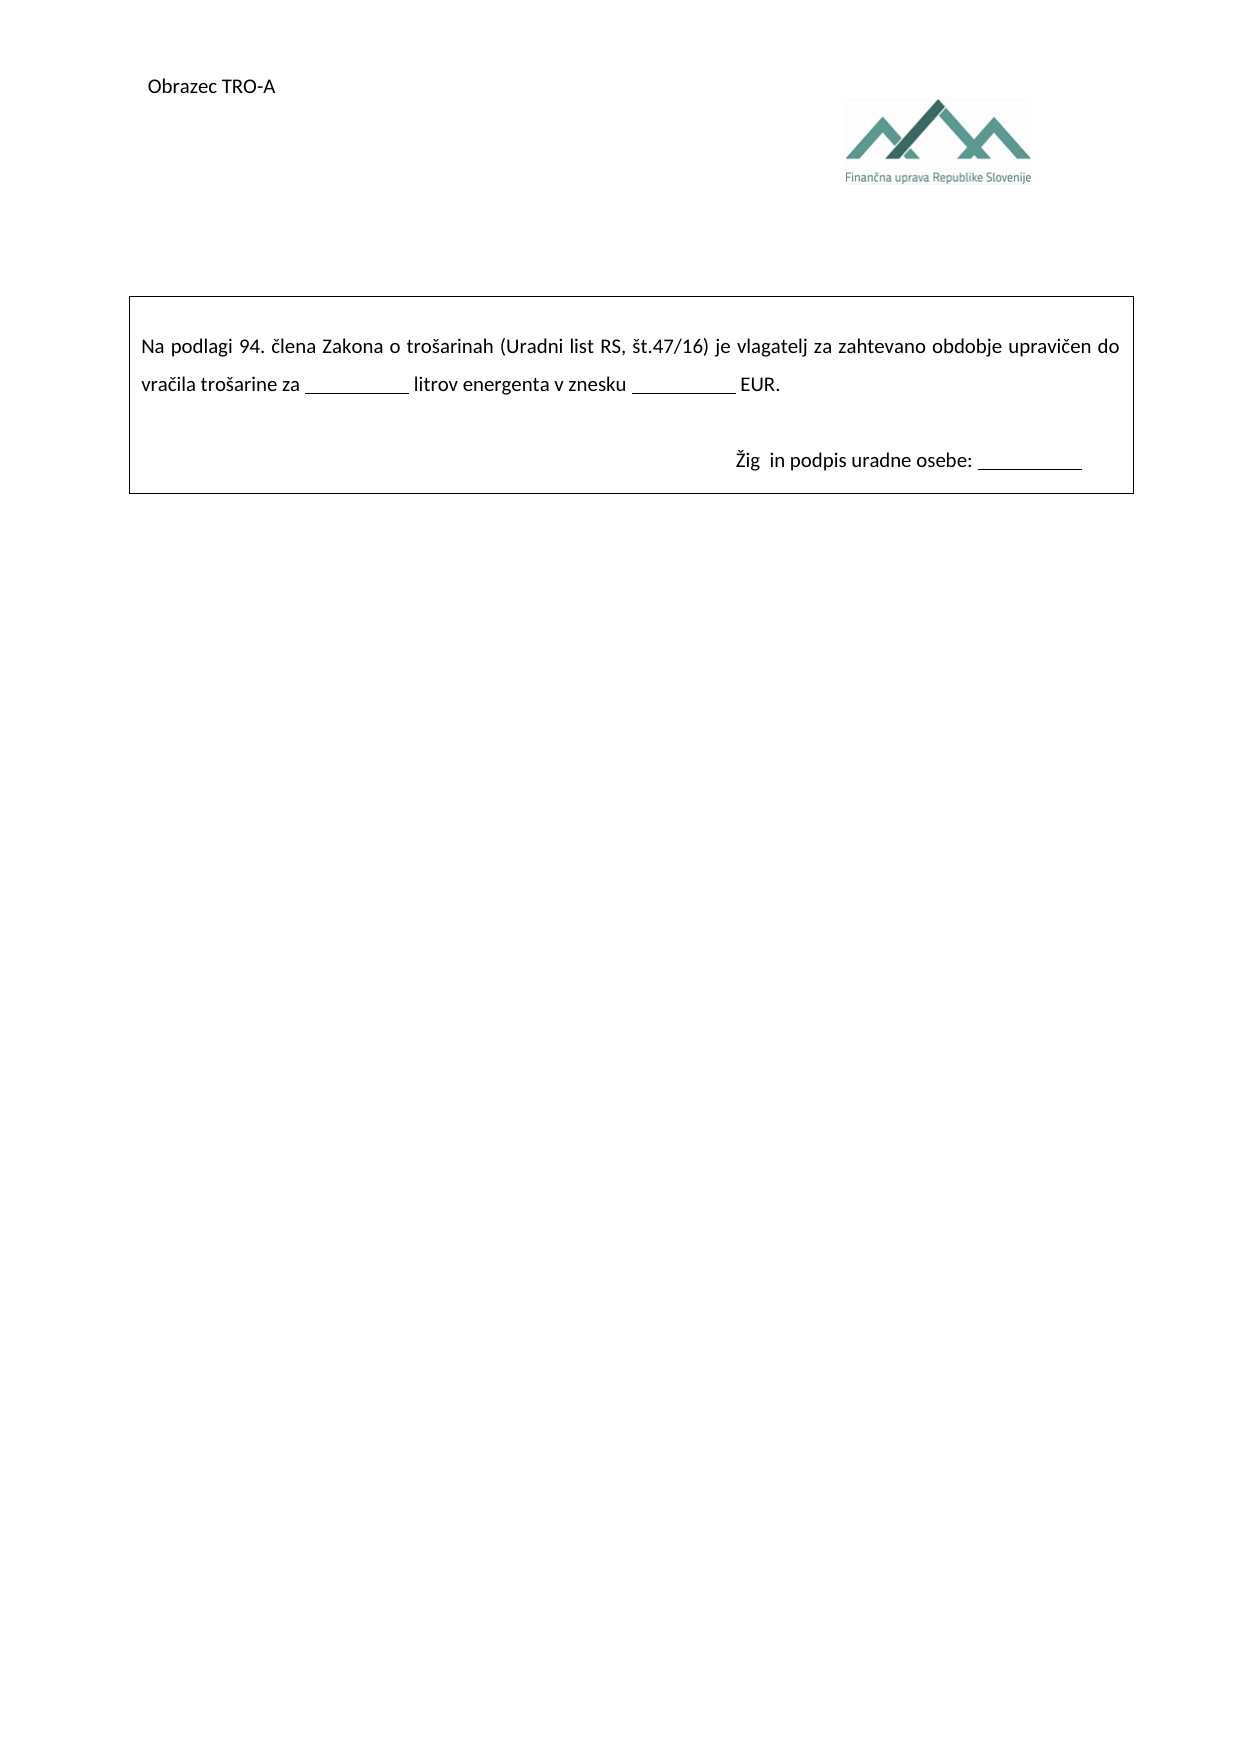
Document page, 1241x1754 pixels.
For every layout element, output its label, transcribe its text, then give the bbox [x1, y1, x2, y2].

table_cell Na podlagi 94. člena Zakona o trošarinah (Uradni list RS, št.47/16) je vlagatelj za zahtevano obdobje upravičen do vračila trošarine za litrov energenta v znesku EUR. Žig in podpis uradne osebe: [130, 297, 1133, 492]
picture [845, 99, 1031, 185]
